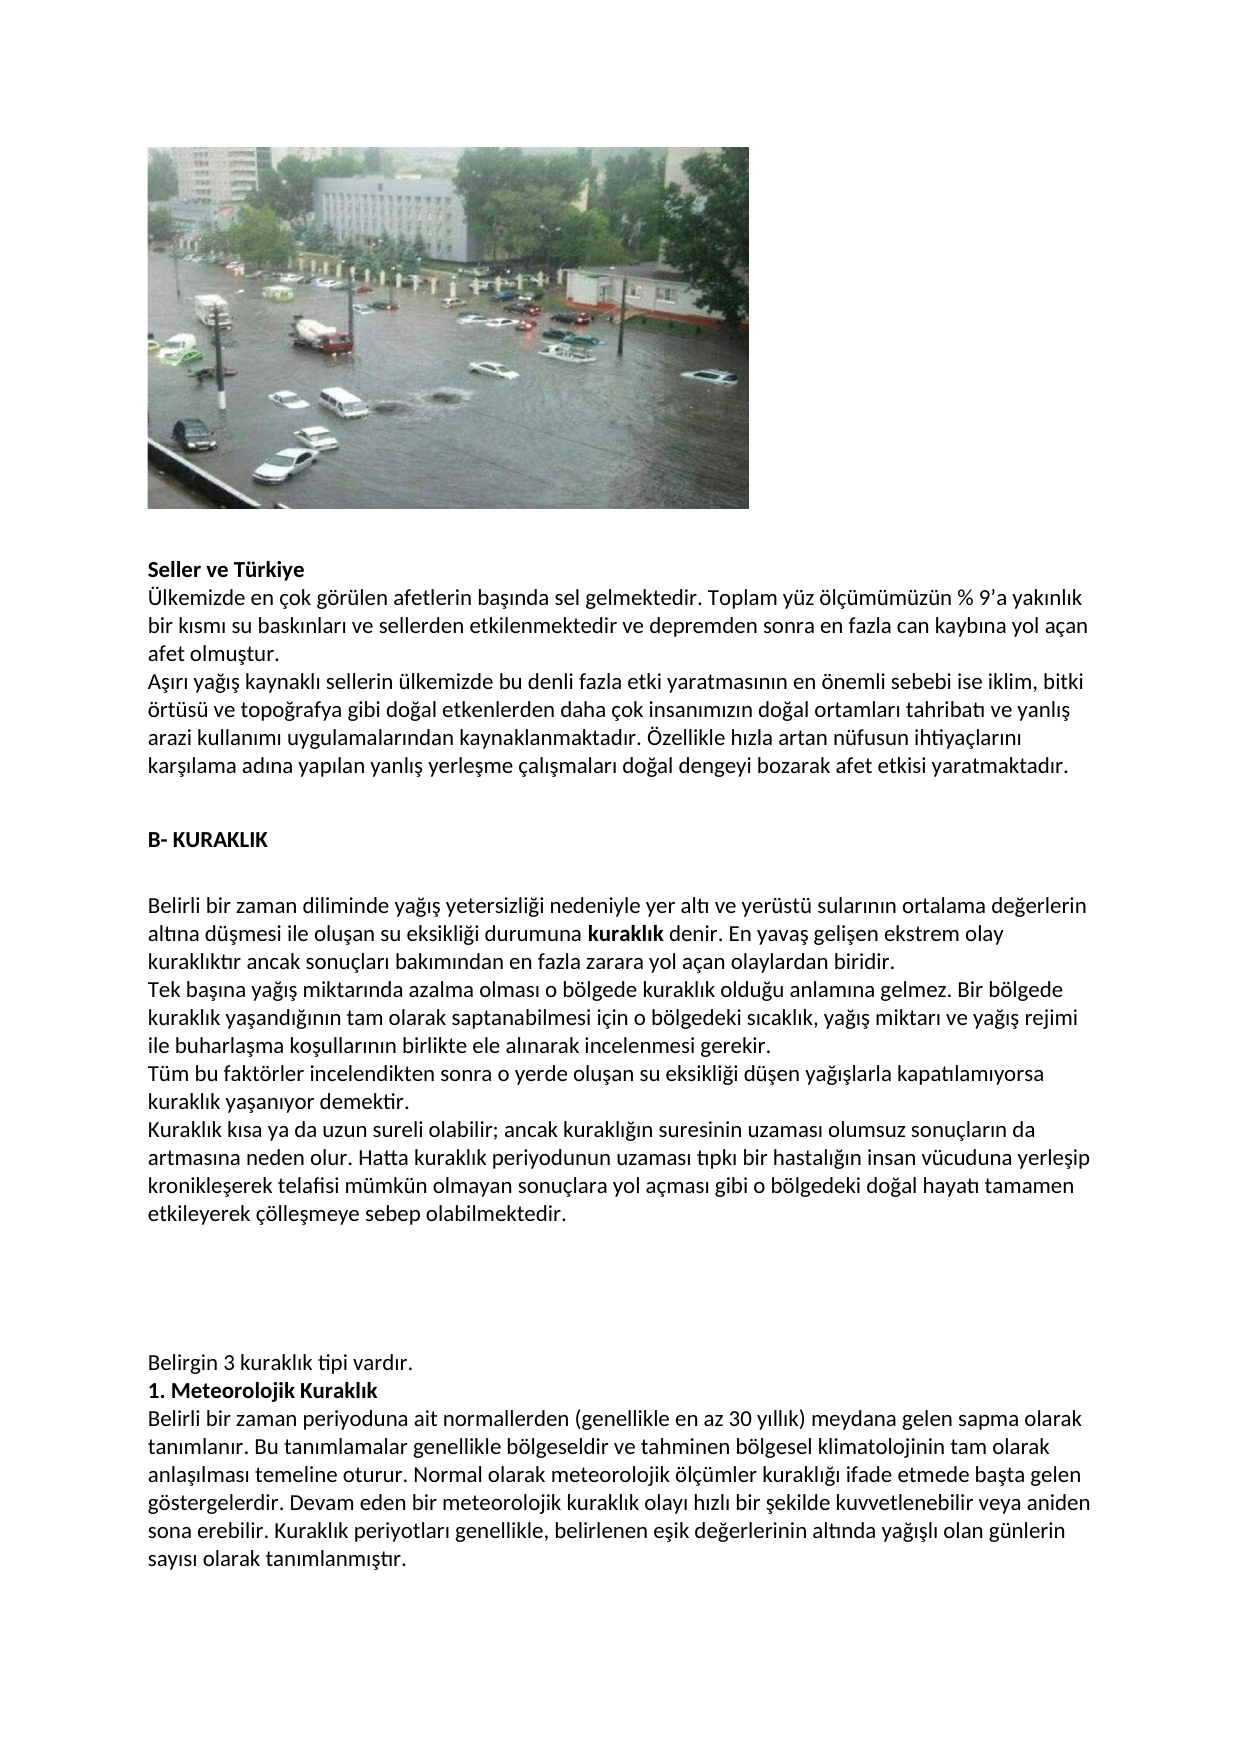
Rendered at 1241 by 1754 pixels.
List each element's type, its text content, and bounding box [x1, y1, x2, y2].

picture [147, 147, 749, 509]
text Tek başına yağış miktarında azalma olması o bölgede kuraklık olduğu anlamına gelmez. Bir bölgede kuraklık yaşandığının tam olarak saptanabilmesi için o bölgedeki sıcaklık, yağış miktarı ve yağış rejimi ile buharlaşma koşullarının birlikte ele alınarak incelenmesi gerekir. Tüm bu faktörler incelendikten sonra o yerde oluşan su eksikliği düşen yağışlarla kapatılamıyorsa kuraklık yaşanıyor demektir. Kuraklık kısa ya da uzun sureli olabilir; ancak kuraklığın suresinin uzaması olumsuz sonuçların da artmasına neden olur. Hatta kuraklık periyodunun uzaması tıpkı bir hastalığın insan vücuduna yerleşip kronikleşerek telafisi mümkün olmayan sonuçlara yol açması gibi o bölgedeki doğal hayatı tamamen etkileyerek çölleşmeye sebep olabilmektedir. [148, 975, 1093, 1227]
text Belirli bir zaman diliminde yağış yetersizliği nedeniyle yer altı ve yerüstü sularının ortalama değerlerin altına düşmesi ile oluşan su eksikliği durumuna kuraklık denir. En yavaş gelişen ekstrem olay kuraklıktır ancak sonuçları bakımından en fazla zarara yol açan olaylardan biridir. [148, 891, 1093, 975]
text Seller ve Türkiye Ülkemizde en çok görülen afetlerin başında sel gelmektedir. Toplam yüz ölçümümüzün % 9’a yakınlık bir kısmı su baskınları ve sellerden etkilenmektedir ve depremden sonra en fazla can kaybına yol açan afet olmuştur. [148, 555, 1093, 667]
text B- KURAKLIK [148, 826, 1093, 853]
text Belirgin 3 kuraklık tipi vardır. 1. Meteorolojik Kuraklık Belirli bir zaman periyoduna ait normallerden (genellikle en az 30 yıllık) meydana gelen sapma olarak tanımlanır. Bu tanımlamalar genellikle bölgeseldir ve tahminen bölgesel klimatolojinin tam olarak anlaşılması temeline oturur. Normal olarak meteorolojik ölçümler kuraklığı ifade etmede başta gelen göstergelerdir. Devam eden bir meteorolojik kuraklık olayı hızlı bir şekilde kuvvetlenebilir veya aniden sona erebilir. Kuraklık periyotları genellikle, belirlenen eşik değerlerinin altında yağışlı olan günlerin sayısı olarak tanımlanmıştır. [148, 1348, 1093, 1572]
text Aşırı yağış kaynaklı sellerin ülkemizde bu denli fazla etki yaratmasının en önemli sebebi ise iklim, bitki örtüsü ve topoğrafya gibi doğal etkenlerden daha çok insanımızın doğal ortamları tahribatı ve yanlış arazi kullanımı uygulamalarından kaynaklanmaktadır. Özellikle hızla artan nüfusun ihtiyaçlarını karşılama adına yapılan yanlış yerleşme çalışmaları doğal dengeyi bozarak afet etkisi yaratmaktadır. [148, 667, 1093, 779]
